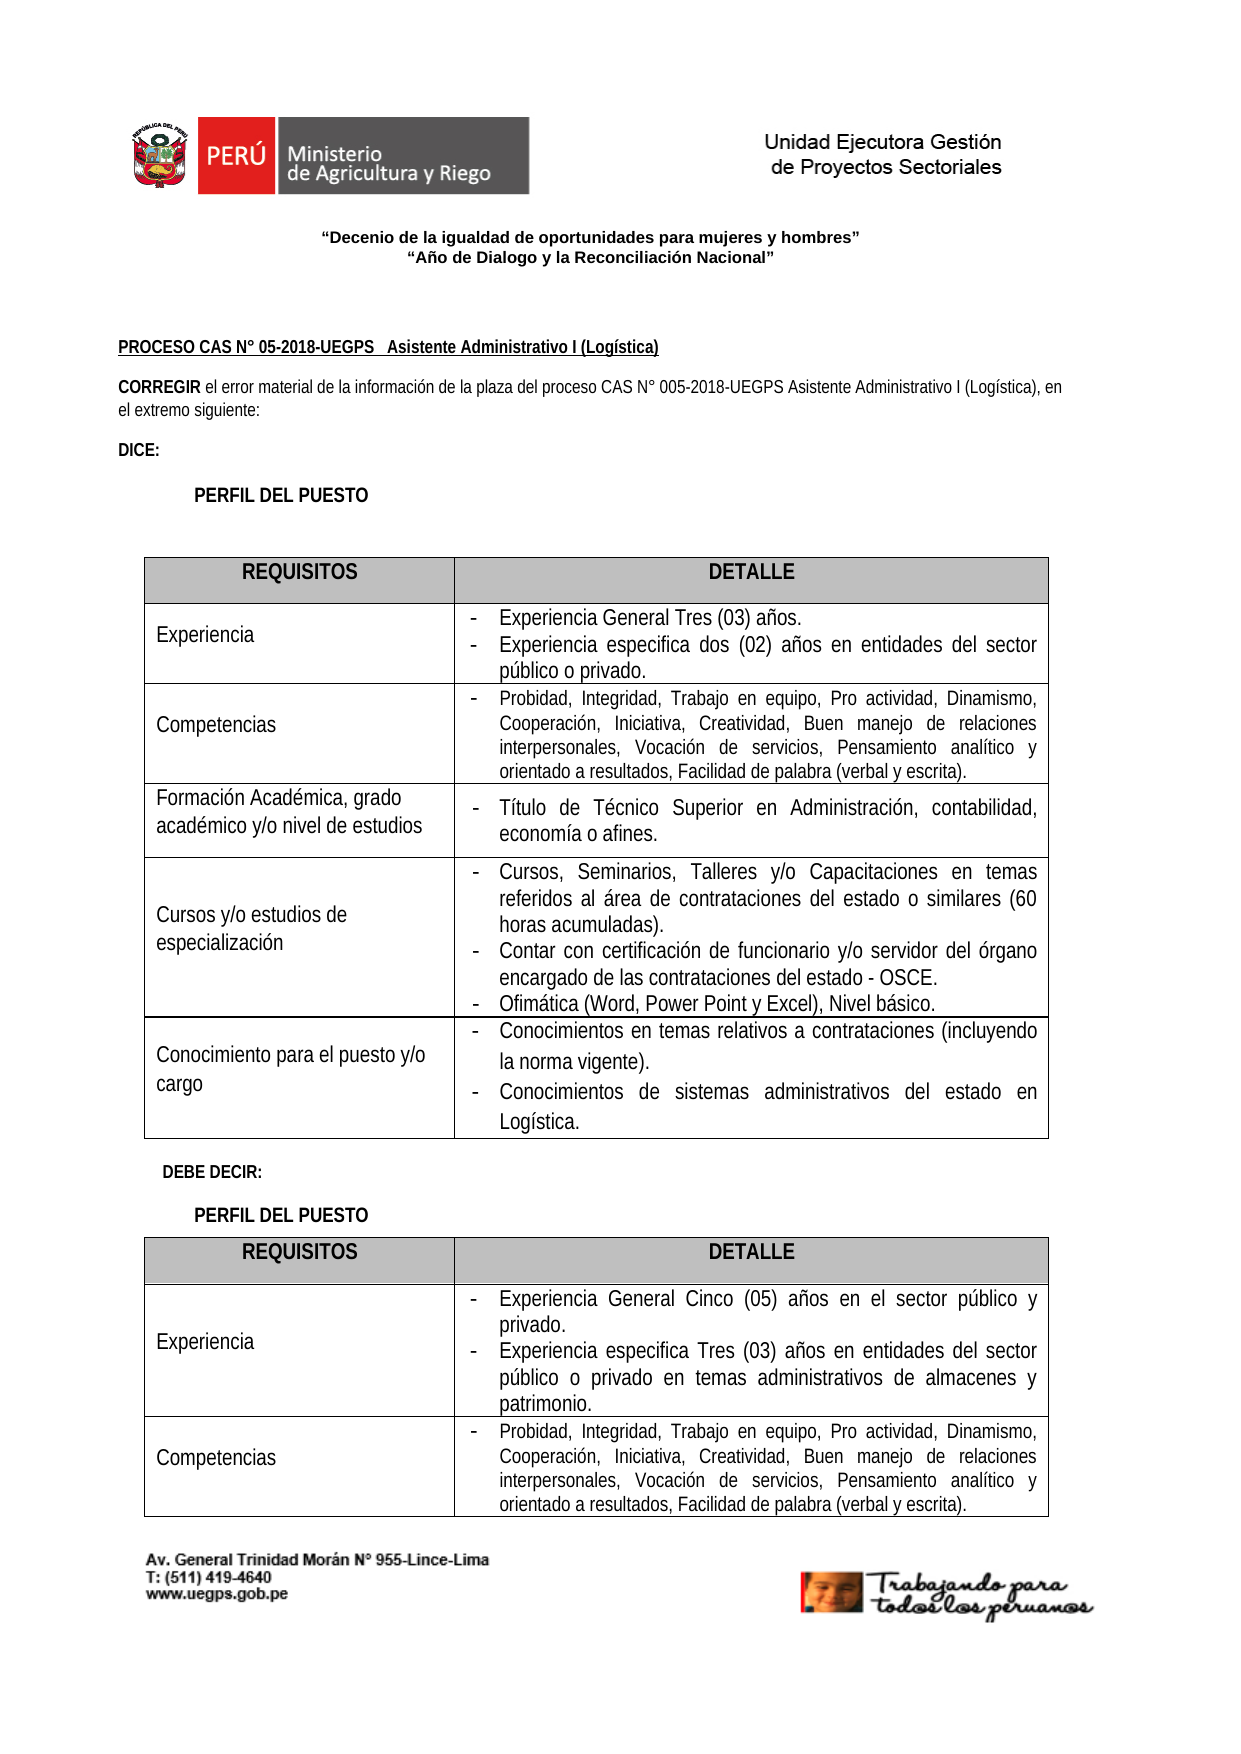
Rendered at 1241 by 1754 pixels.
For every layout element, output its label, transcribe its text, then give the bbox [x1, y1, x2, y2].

table_cell Conocimientos en temas relativos a contrataciones (incluyendo la norma vigente). Conocimientos de sistemas administrativos del estado en Logística. [455, 1018, 1048, 1138]
table_cell Cursos, Seminarios, Talleres y/o Capacitaciones en temas referidos al área de contrataciones del estado o similares (60 horas acumuladas). Contar con certificación de funcionario y/o servidor del órgano encargado de las contrataciones del estado - OSCE. Ofimática (Word, Power Point y Excel), Nivel básico. [455, 858, 1048, 1016]
table_cell Experiencia [145, 604, 454, 683]
table_cell Competencias [145, 684, 454, 783]
text DICE: [118, 439, 1063, 461]
table_cell Conocimiento para el puesto y/o cargo [145, 1018, 454, 1138]
table_cell Competencias [145, 1417, 454, 1516]
picture [118, 1530, 1100, 1641]
text CORREGIR el error material de la información de la plaza del proceso CAS N° 005-2018-UEGPS Asistente Administrativo I (Logística), en el extremo siguiente: [118, 376, 1063, 421]
table_header DETALLE [455, 558, 1048, 603]
table_header DETALLE [455, 1238, 1048, 1283]
subtitle PERFIL DEL PUESTO [194, 1203, 1063, 1227]
text PROCESO CAS N° 05-2018-UEGPS Asistente Administrativo I (Logística) [118, 336, 1063, 358]
table_cell Probidad, Integridad, Trabajo en equipo, Pro actividad, Dinamismo, Cooperación, Iniciativa, Creatividad, Buen manejo de relaciones interpersonales, Vocación de servicios, Pensamiento analítico y orientado a resultados, Facilidad de palabra (verbal y escrita). [455, 684, 1048, 783]
table_cell Experiencia [145, 1285, 454, 1416]
table_cell Experiencia General Tres (03) años. Experiencia especifica dos (02) años en entidades del sector público o privado. [455, 604, 1048, 683]
table_cell Formación Académica, grado académico y/o nivel de estudios [145, 784, 454, 857]
subtitle PERFIL DEL PUESTO [194, 483, 1063, 507]
text DEBE DECIR: [162, 1161, 1063, 1182]
picture [118, 103, 1005, 209]
table_cell Experiencia General Cinco (05) años en el sector público y privado. Experiencia especifica Tres (03) años en entidades del sector público o privado en temas administrativos de almacenes y patrimonio. [455, 1285, 1048, 1416]
table_header REQUISITOS [145, 1238, 454, 1283]
table_cell Título de Técnico Superior en Administración, contabilidad, economía o afines. [455, 784, 1048, 857]
table_cell Cursos y/o estudios de especialización [145, 858, 454, 1016]
table_cell Probidad, Integridad, Trabajo en equipo, Pro actividad, Dinamismo, Cooperación, Iniciativa, Creatividad, Buen manejo de relaciones interpersonales, Vocación de servicios, Pensamiento analítico y orientado a resultados, Facilidad de palabra (verbal y escrita). [455, 1417, 1048, 1516]
table_header REQUISITOS [145, 558, 454, 603]
